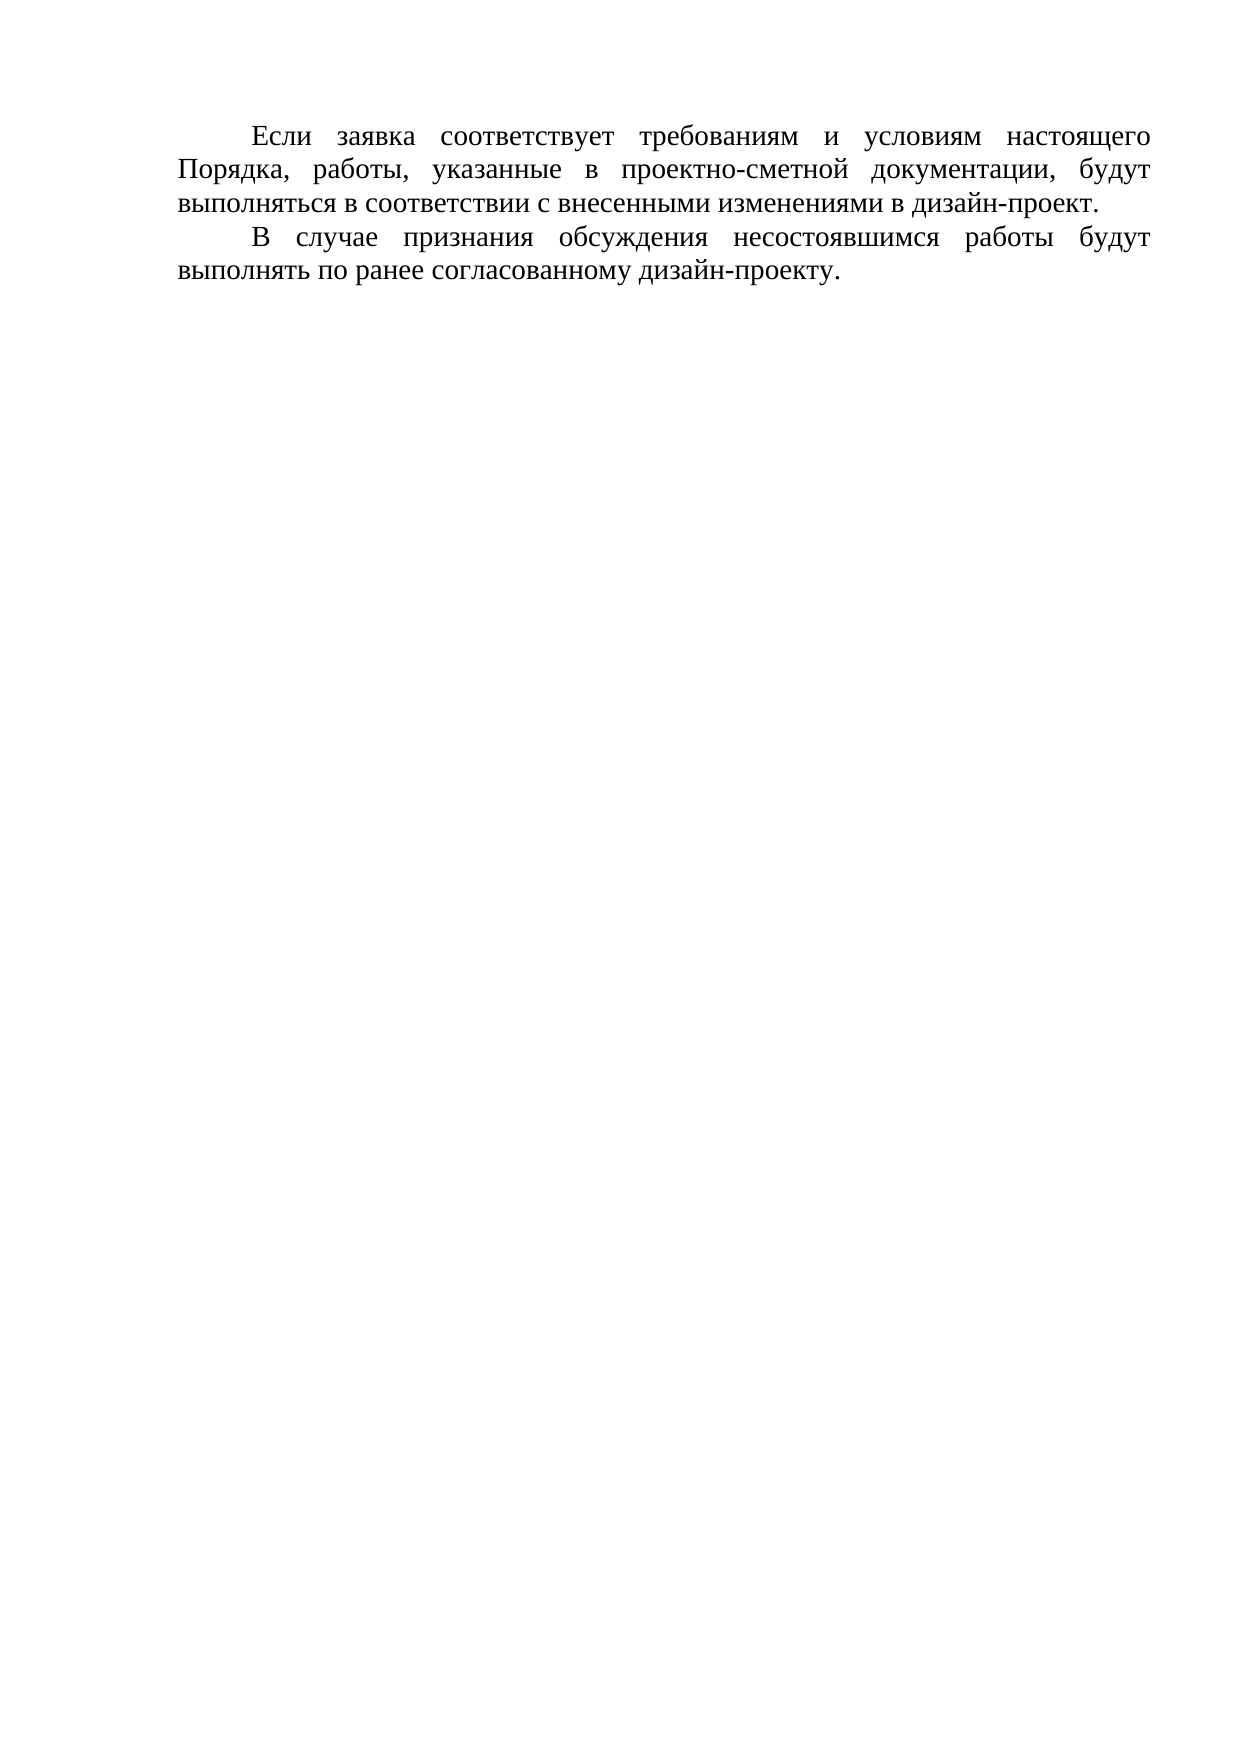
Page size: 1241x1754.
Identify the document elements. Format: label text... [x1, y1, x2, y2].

text Если заявка соответствует требованиям и условиям настоящего Порядка, работы, указанные в проектно-сметной документации, будут выполняться в соответствии с внесенными изменениями в дизайн-проект. [177, 118, 1152, 219]
text В случае признания обсуждения несостоявшимся работы будут выполнять по ранее согласованному дизайн-проекту. [177, 219, 1152, 286]
